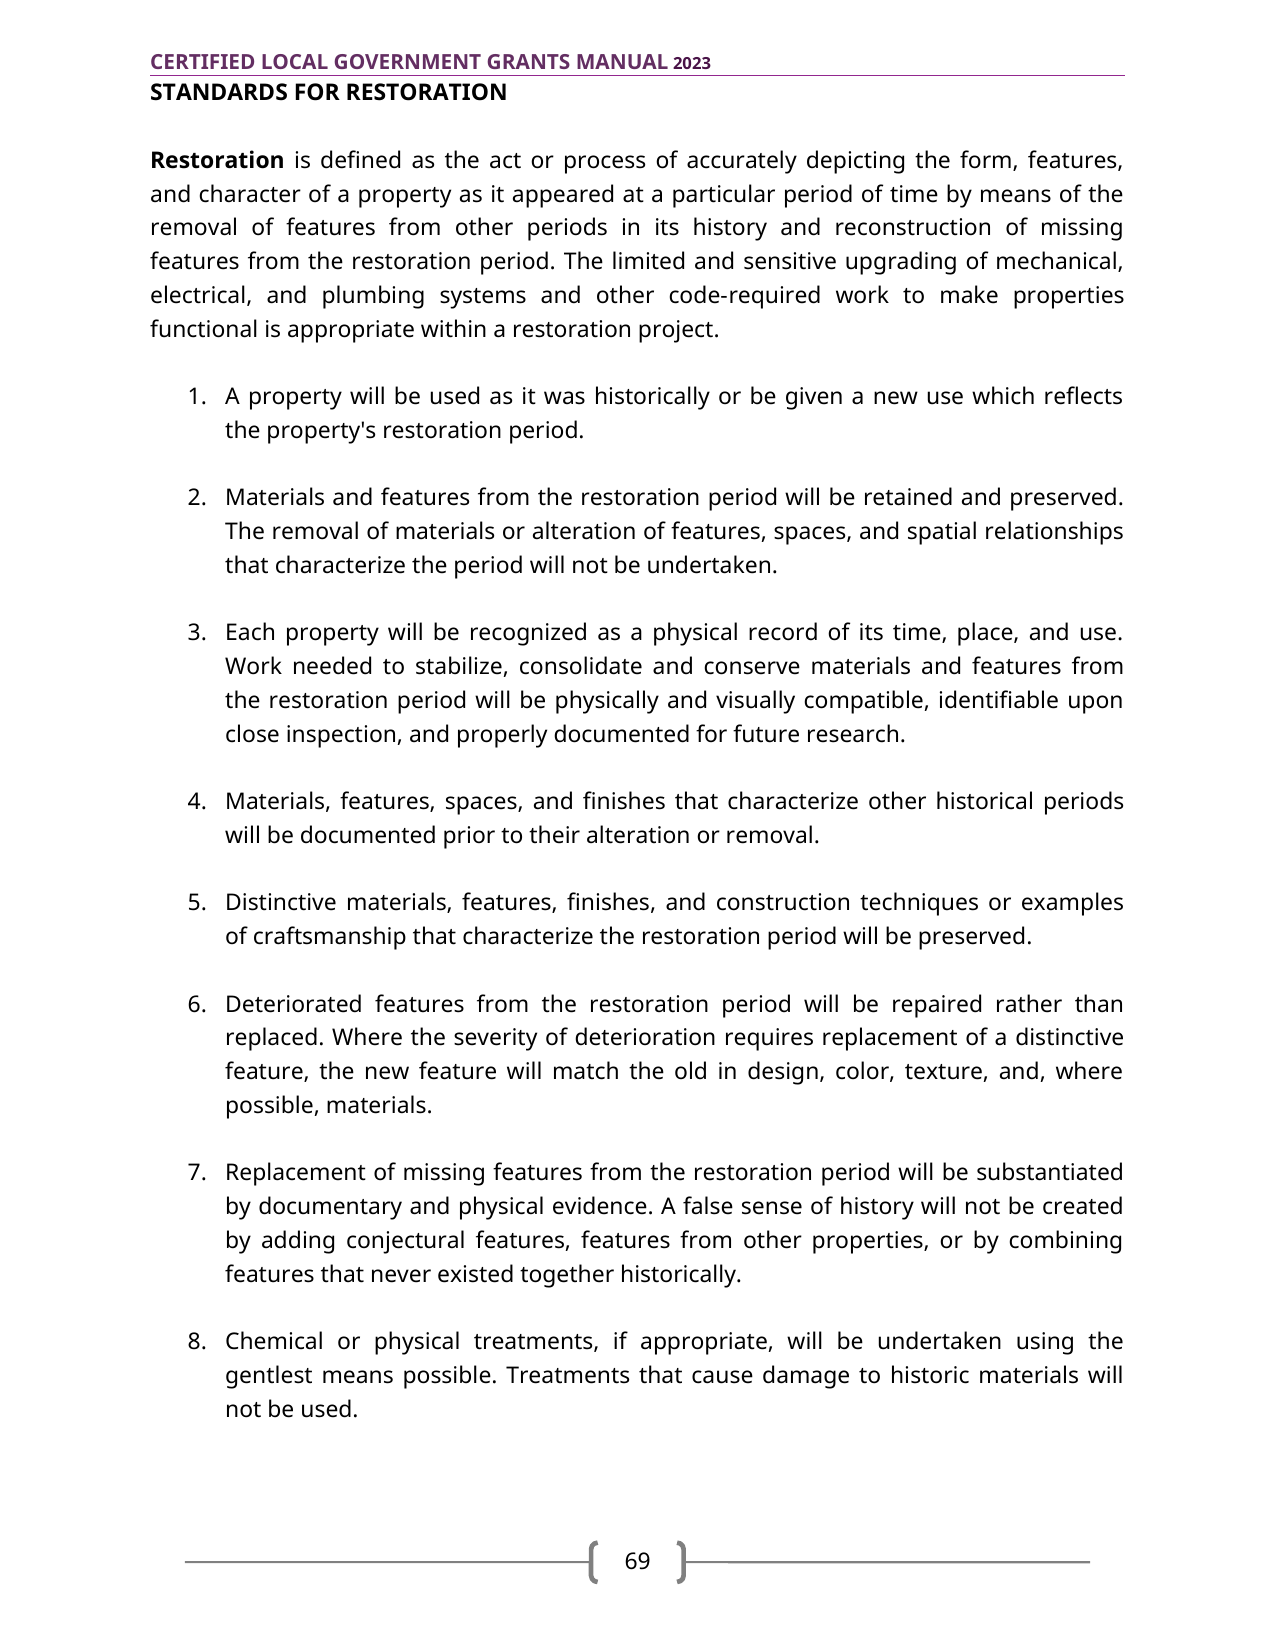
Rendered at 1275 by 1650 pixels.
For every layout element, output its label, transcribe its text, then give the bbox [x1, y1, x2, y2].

text Restoration is defined as the act or process of accurately depicting the form, features, and character of a property as it appeared at a particular period of time by means of the removal of features from other periods in its history and reconstruction of missing features from the restoration period. The limited and sensitive upgrading of mechanical, electrical, and plumbing systems and other code-required work to make properties functional is appropriate within a restoration project. [150, 144, 1125, 344]
list Replacement of missing features from the restoration period will be substantiated by documentary and physical evidence. A false sense of history will not be created by adding conjectural features, features from other properties, or by combining features that never existed together historically. [187, 1156, 1125, 1289]
text STANDARDS FOR RESTORATION [150, 76, 1125, 108]
list Each property will be recognized as a physical record of its time, place, and use. Work needed to stabilize, consolidate and conserve materials and features from the restoration period will be physically and visually compatible, identifiable upon close inspection, and properly documented for future research. [187, 616, 1125, 749]
list Materials and features from the restoration period will be retained and preserved. The removal of materials or alteration of features, spaces, and spatial relationships that characterize the period will not be undertaken. [187, 481, 1125, 580]
list Deteriorated features from the restoration period will be repaired rather than replaced. Where the severity of deterioration requires replacement of a distinctive feature, the new feature will match the old in design, color, texture, and, where possible, materials. [187, 988, 1125, 1120]
list Distinctive materials, features, finishes, and construction techniques or examples of craftsmanship that characterize the restoration period will be preserved. [187, 886, 1125, 951]
list A property will be used as it was historically or be given a new use which reflects the property's restoration period. [187, 380, 1125, 445]
list Materials, features, spaces, and finishes that characterize other historical periods will be documented prior to their alteration or removal. [187, 785, 1125, 850]
list Chemical or physical treatments, if appropriate, will be undertaken using the gentlest means possible. Treatments that cause damage to historic materials will not be used. [187, 1325, 1125, 1424]
